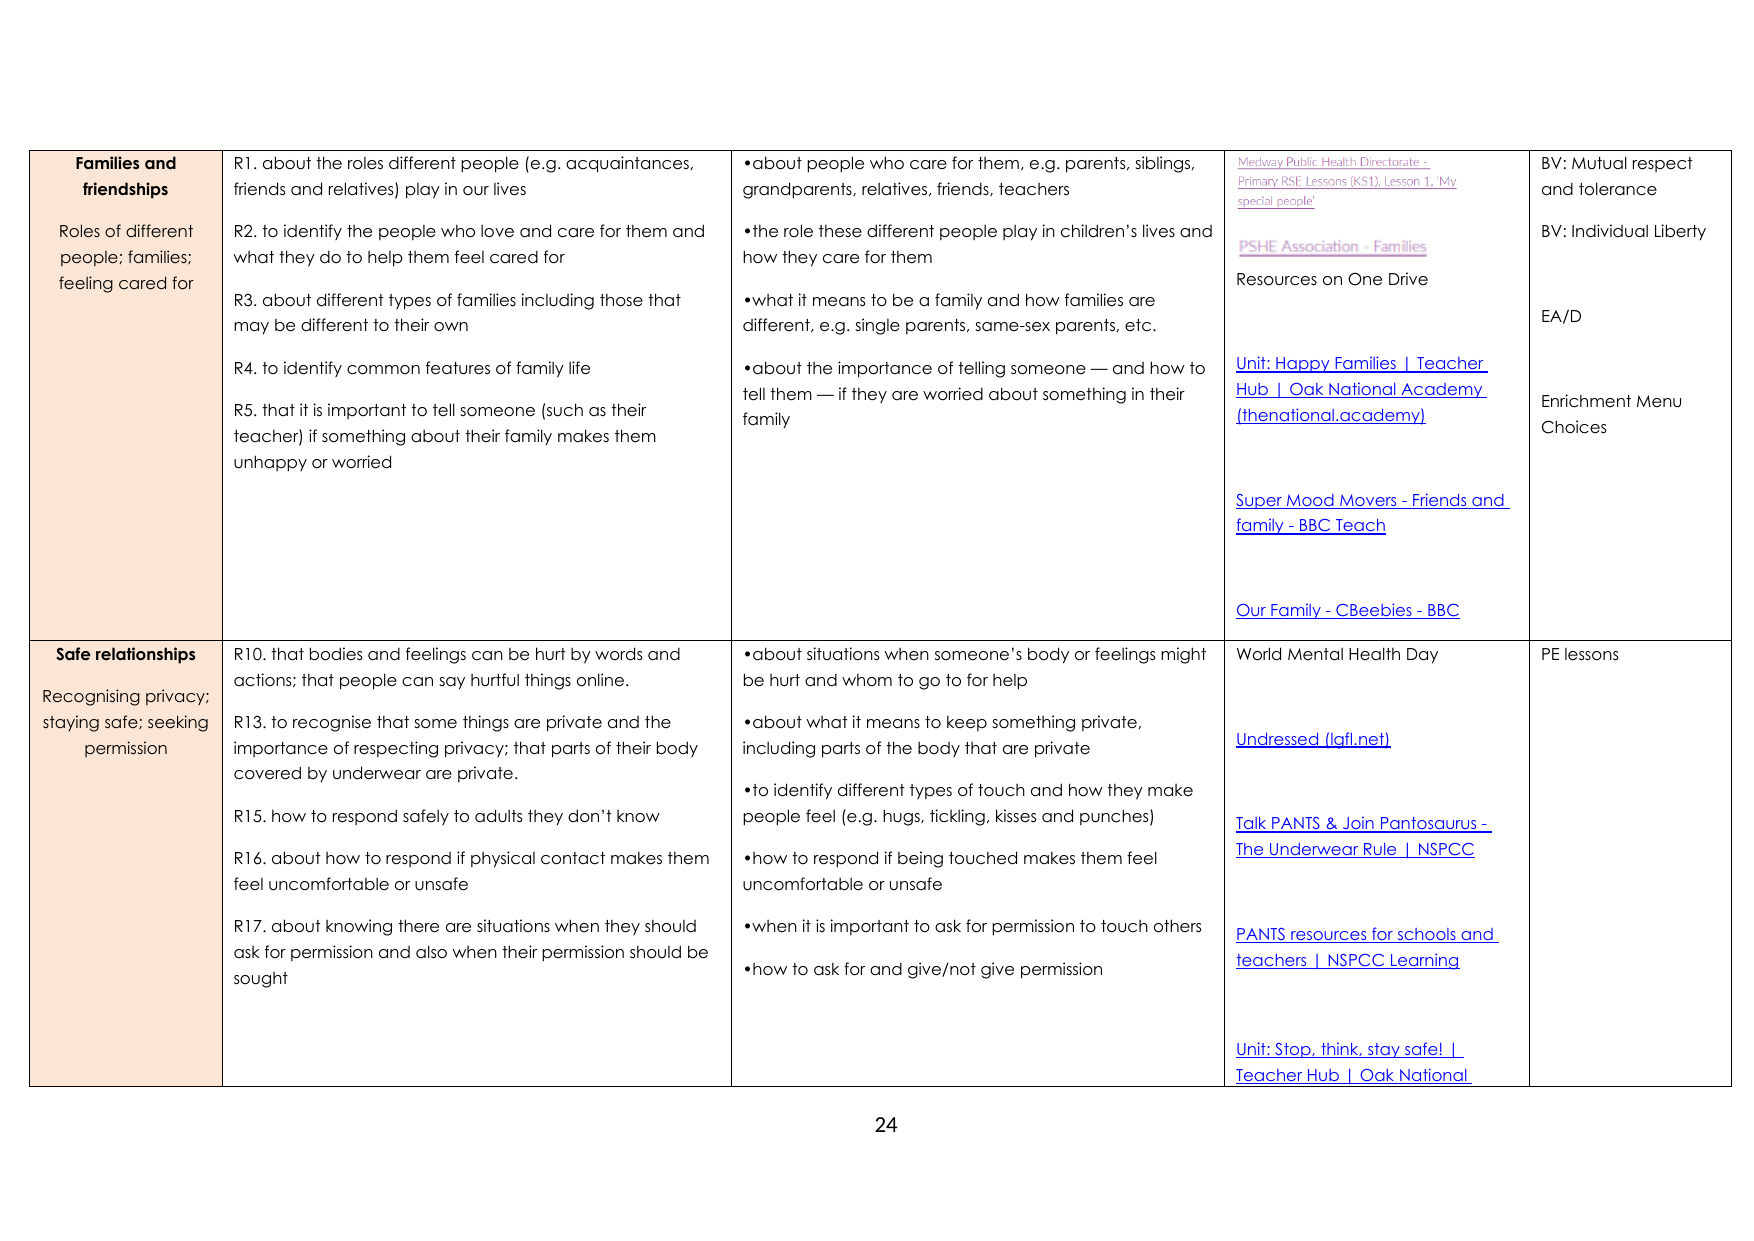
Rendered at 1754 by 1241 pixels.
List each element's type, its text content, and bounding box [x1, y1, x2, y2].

table_cell PE lessons [1530, 641, 1731, 1086]
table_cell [732, 641, 1224, 1086]
table_cell R1. about the roles different people (e.g. acquaintances, friends and relatives) play in our lives R2. to identify the people who love and care for them and what they do to help them feel cared for R3. about different types of families including those that may be different to their own R4. to identify common features of family life R5. that it is important to tell someone (such as their teacher) if something about their family makes them unhappy or worried [223, 151, 731, 640]
picture [1235, 151, 1459, 218]
table_cell Resources on One Drive Unit: Happy Families | Teacher Hub | Oak National Academy (thenational.academy) Super Mood Movers - Friends and family - BBC Teach Our Family - CBeebies - BBC [1225, 151, 1529, 640]
table_cell Families and friendships Roles of different people; families; feeling cared for [30, 151, 222, 640]
table_cell •about people who care for them, e.g. parents, siblings, grandparents, relatives, friends, teachers •the role these different people play in children’s lives and how they care for them •what it means to be a family and how families are different, e.g. single parents, same-sex parents, etc. •about the importance of telling someone — and how to tell them — if they are worried about something in their family [732, 151, 1224, 640]
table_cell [1225, 641, 1529, 1086]
picture [1235, 236, 1438, 265]
table_cell BV: Mutual respect and tolerance BV: Individual Liberty EA/D Enrichment Menu Choices [1530, 151, 1731, 640]
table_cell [30, 641, 222, 1086]
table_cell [223, 641, 731, 1086]
